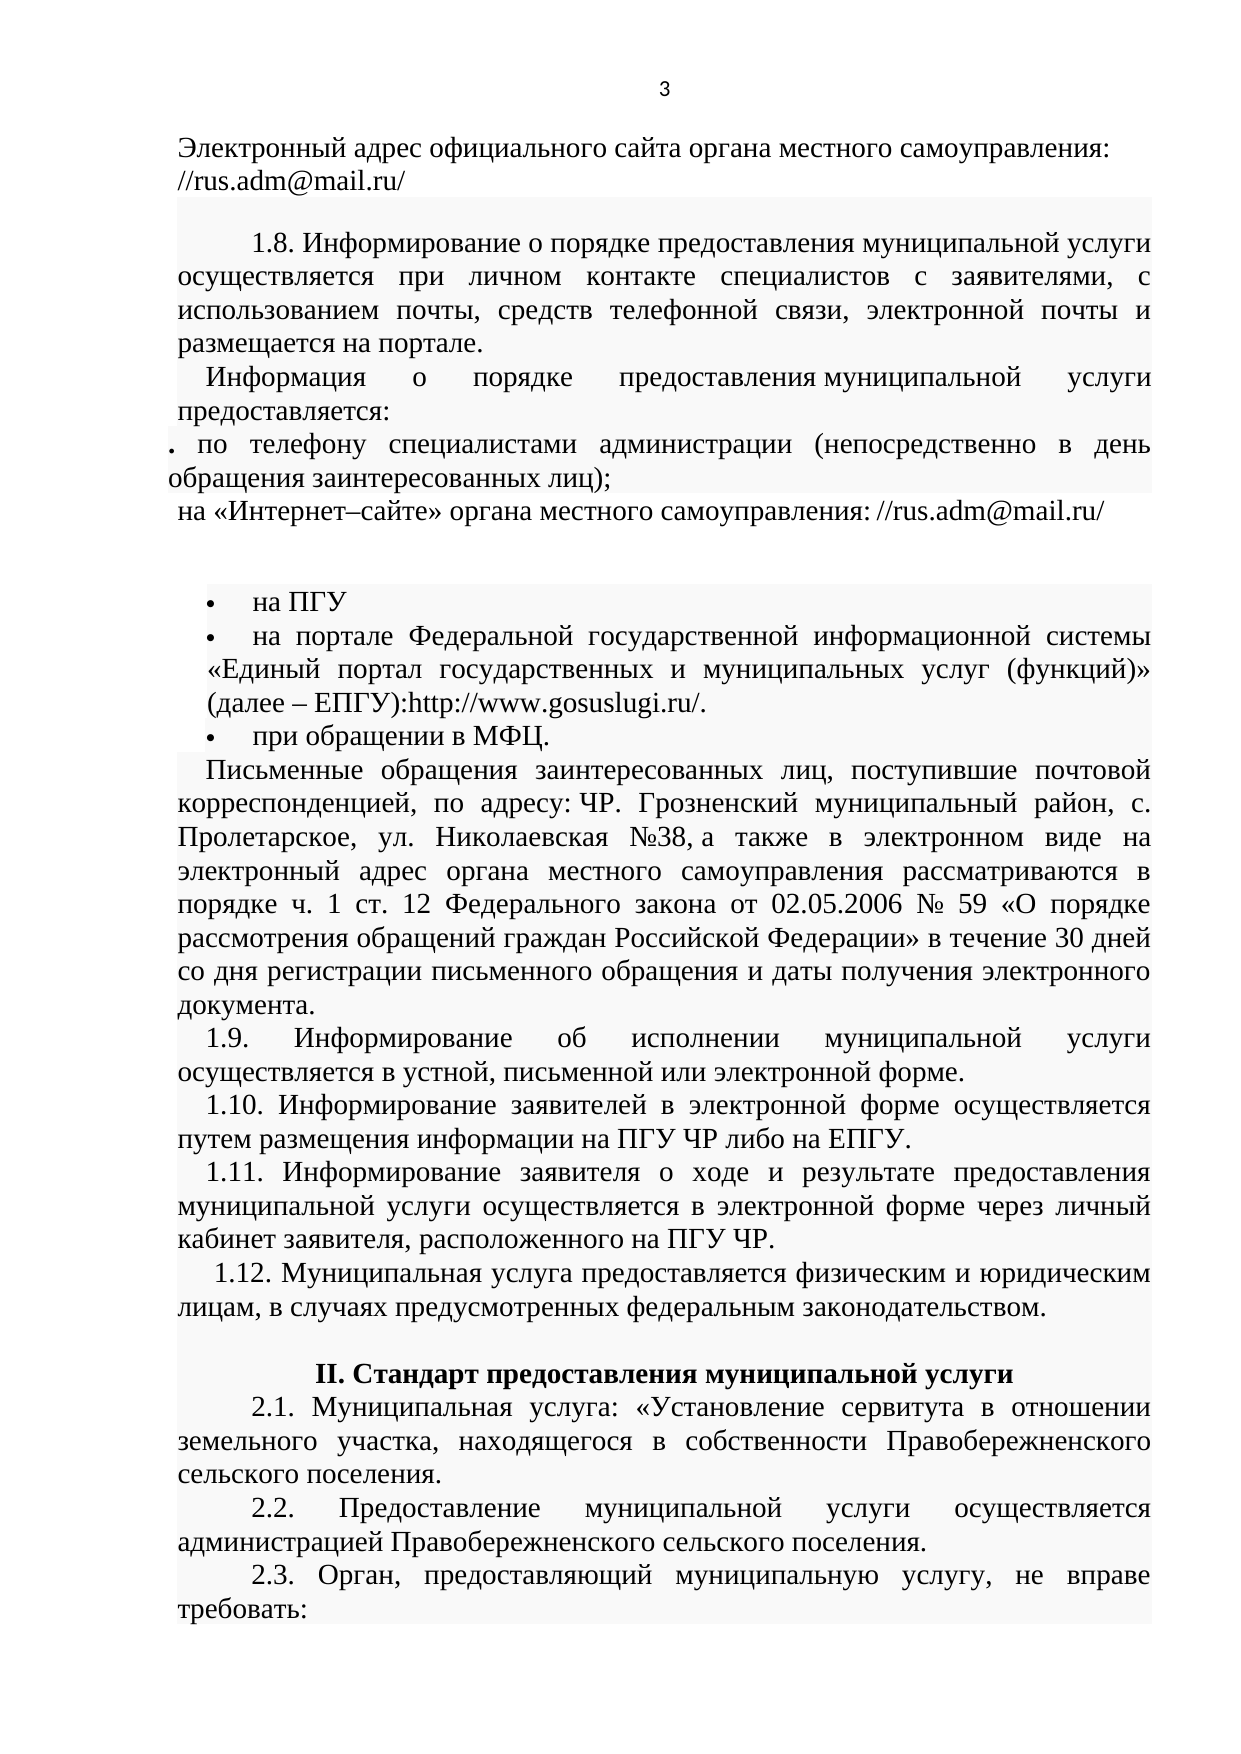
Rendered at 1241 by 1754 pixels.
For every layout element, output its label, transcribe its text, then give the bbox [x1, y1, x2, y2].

text 2.3. Орган, предоставляющий муниципальную услугу, не вправе требовать: [177, 1557, 1152, 1624]
text Письменные обращения заинтересованных лиц, поступившие почтовой корреспонденцией, по адресу: ЧР. Грозненский муниципальный район, с. Пролетарское, ул. Николаевская №38, а также в электронном виде на электронный адрес органа местного самоуправления рассматриваются в порядке ч. 1 ст. 12 Федерального закона от 02.05.2006 № 59 «О порядке рассмотрения обращений граждан Российской Федерации» в течение 30 дней со дня регистрации письменного обращения и даты получения электронного документа. [177, 752, 1152, 1020]
text . по телефону специалистами администрации (непосредственно в день обращения заинтересованных лиц); [168, 426, 1152, 493]
list при обращении в МФЦ. [205, 718, 1152, 752]
text 2.2. Предоставление муниципальной услуги осуществляется администрацией Правобережненского сельского поселения. [177, 1490, 1152, 1557]
text 1.11. Информирование заявителя о ходе и результате предоставления муниципальной услуги осуществляется в электронной форме через личный кабинет заявителя, расположенного на ПГУ ЧР. [177, 1154, 1152, 1255]
text II. Стандарт предоставления муниципальной услуги [177, 1356, 1152, 1389]
text 1.10. Информирование заявителей в электронной форме осуществляется путем размещения информации на ПГУ ЧР либо на ЕПГУ. [177, 1087, 1152, 1154]
text 2.1. Муниципальная услуга: «Установление сервитута в отношении земельного участка, находящегося в собственности Правобережненского сельского поселения. [177, 1389, 1152, 1490]
text на «Интернет–сайте» органа местного самоуправления: //rus.adm@mail.ru/ [177, 493, 1152, 527]
list на портале Федеральной государственной информационной системы «Единый портал государственных и муниципальных услуг (функций)» (далее – ЕПГУ):http://www.gosuslugi.ru/. [207, 618, 1152, 718]
text 1.12. Муниципальная услуга предоставляется физическим и юридическим лицам, в случаях предусмотренных федеральным законодательством. [177, 1255, 1152, 1322]
list на ПГУ [207, 584, 1152, 618]
text Электронный адрес официального сайта органа местного самоуправления: //rus.adm@mail.ru/ [177, 130, 1152, 197]
text Информация о порядке предоставления муниципальной услуги предоставляется: [177, 359, 1152, 426]
text 1.9. Информирование об исполнении муниципальной услуги осуществляется в устной, письменной или электронной форме. [177, 1020, 1152, 1087]
text 1.8. Информирование о порядке предоставления муниципальной услуги осуществляется при личном контакте специалистов с заявителями, с использованием почты, средств телефонной связи, электронной почты и размещается на портале. [177, 225, 1152, 359]
